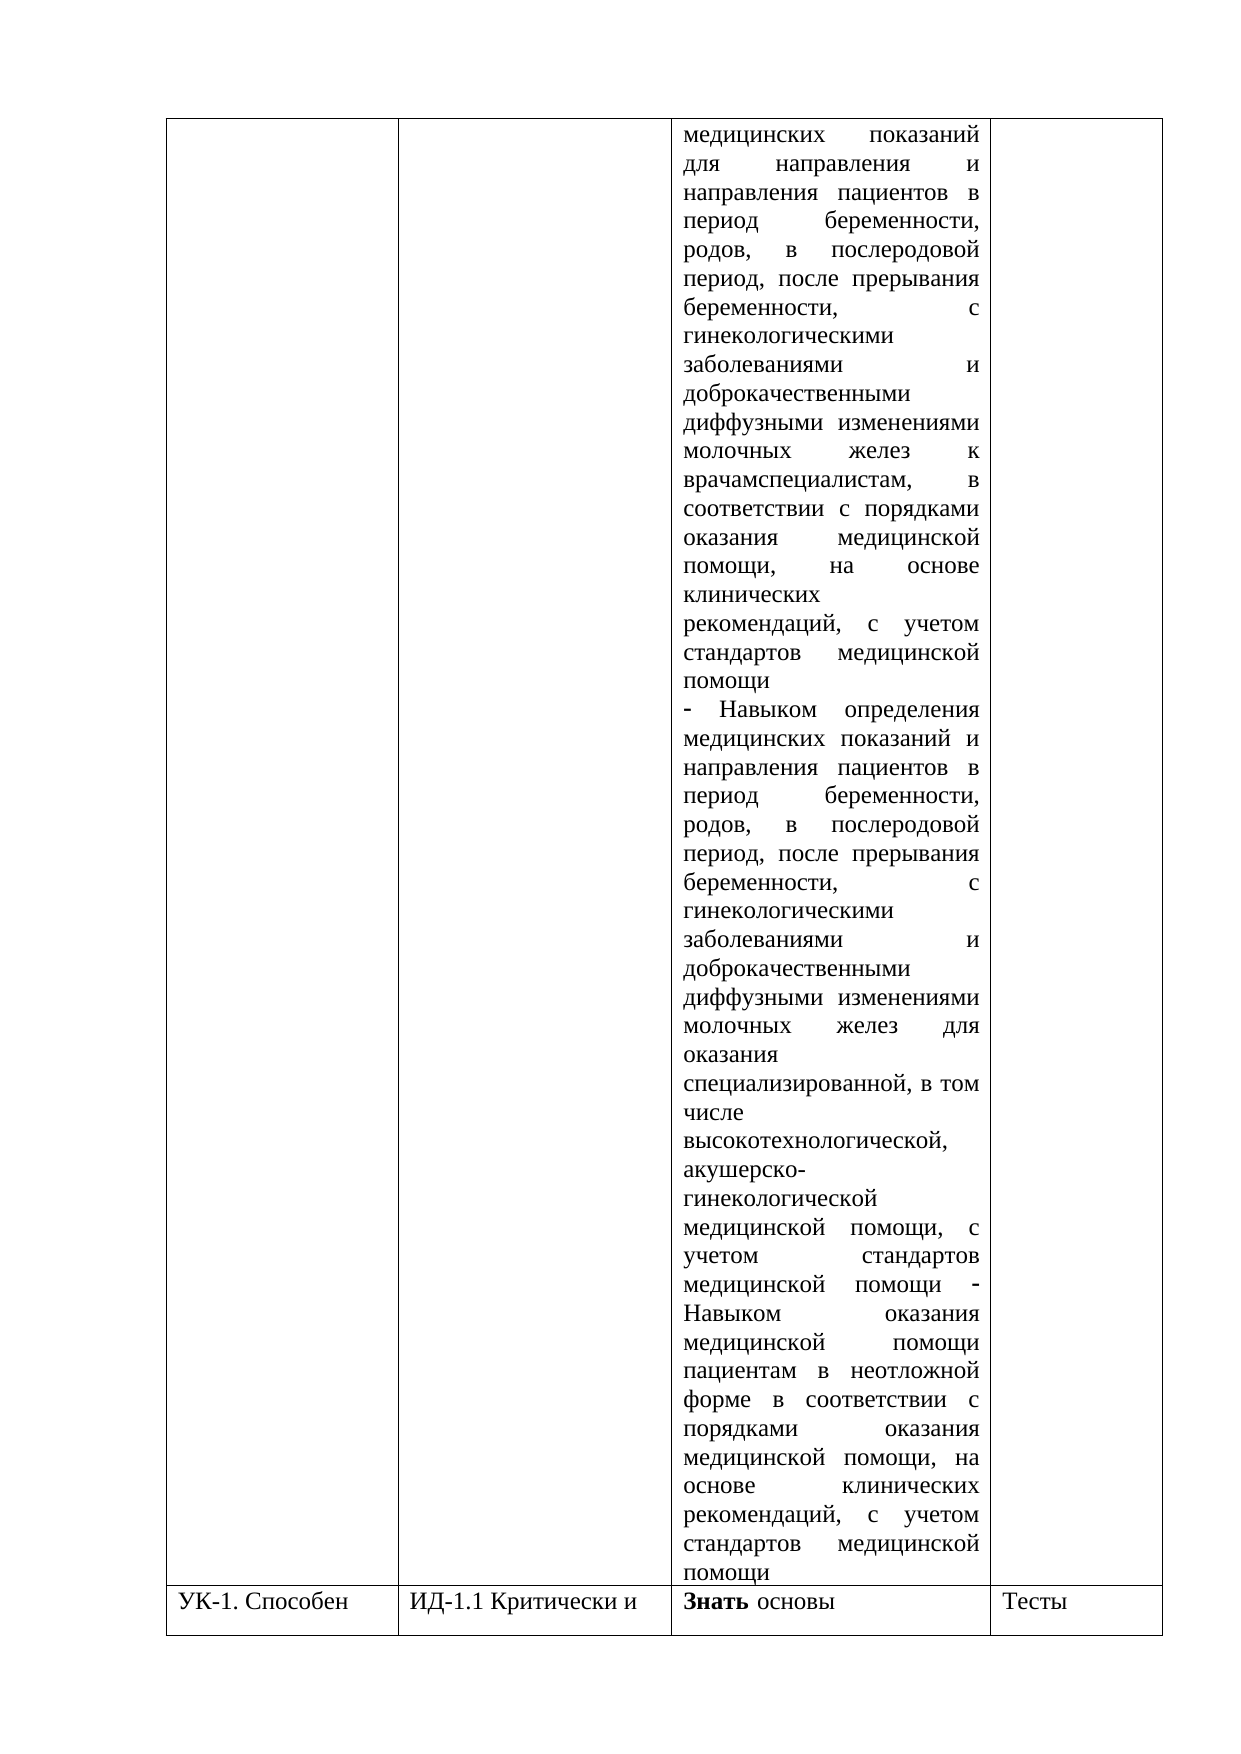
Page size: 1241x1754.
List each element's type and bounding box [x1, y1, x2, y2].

table_cell [991, 1586, 1162, 1635]
table_cell [991, 119, 1162, 1585]
table_cell [399, 119, 671, 1585]
table_cell [672, 119, 990, 1585]
table_cell [399, 1586, 671, 1635]
table_cell [167, 1586, 398, 1635]
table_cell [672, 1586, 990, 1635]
